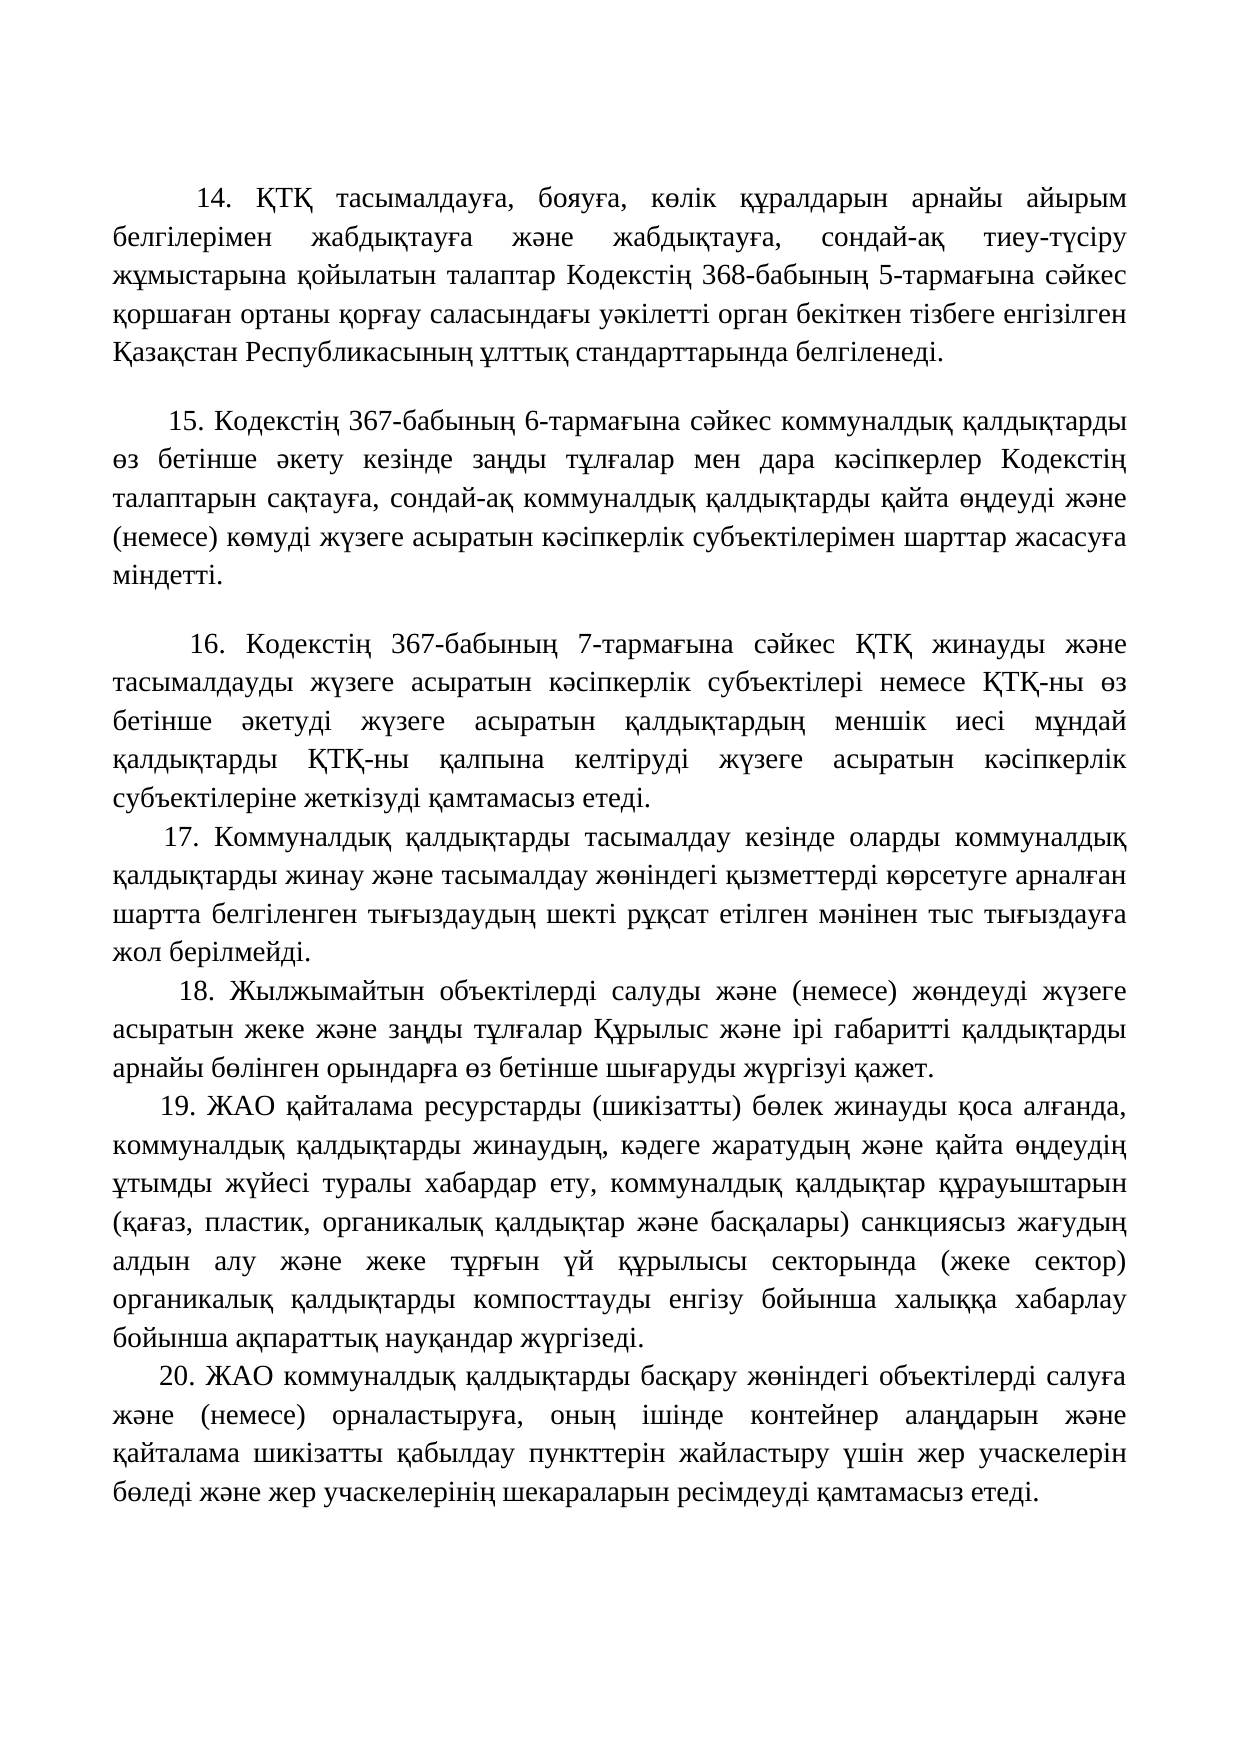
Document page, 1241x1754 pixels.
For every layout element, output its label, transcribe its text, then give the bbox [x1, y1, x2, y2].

text 16. Кодекстің 367-бабының 7-тармағына сәйкес ҚТҚ жинауды және тасымалдауды жүзеге асыратын кәсіпкерлік субъектілері немесе ҚТҚ-ны өз бетінше әкетуді жүзеге асыратын қалдықтардың меншік иесі мұндай қалдықтарды ҚТҚ-ны қалпына келтіруді жүзеге асыратын кәсіпкерлік субъектілеріне жеткізуді қамтамасыз етеді. [112, 626, 1128, 814]
text 18. Жылжымайтын объектілерді салуды және (немесе) жөндеуді жүзеге асыратын жеке және заңды тұлғалар Құрылыс және ірі габаритті қалдықтарды арнайы бөлінген орындарға өз бетінше шығаруды жүргізуі қажет. [112, 973, 1128, 1083]
text 19. ЖАО қайталама ресурстарды (шикізатты) бөлек жинауды қоса алғанда, коммуналдық қалдықтарды жинаудың, кәдеге жаратудың және қайта өңдеудің ұтымды жүйесі туралы хабардар ету, коммуналдық қалдықтар құрауыштарын (қағаз, пластик, органикалық қалдықтар және басқалары) санкциясыз жағудың алдын алу және жеке тұрғын үй құрылысы секторында (жеке сектор) органикалық қалдықтарды компосттауды енгізу бойынша халыққа хабарлау бойынша ақпараттық науқандар жүргізеді. [112, 1088, 1128, 1353]
text 14. ҚТҚ тасымалдауға, бояуға, көлік құралдарын арнайы айырым белгілерімен жабдықтауға және жабдықтауға, сондай-ақ тиеу-түсіру жұмыстарына қойылатын талаптар Кодекстің 368-бабының 5-тармағына сәйкес қоршаған ортаны қорғау саласындағы уәкілетті орган бекіткен тізбеге енгізілген Қазақстан Республикасының ұлттық стандарттарында белгіленеді. [112, 180, 1128, 368]
text 15. Кодекстің 367-бабының 6-тармағына сәйкес коммуналдық қалдықтарды өз бетінше әкету кезінде заңды тұлғалар мен дара кәсіпкерлер Кодекстің талаптарын сақтауға, сондай-ақ коммуналдық қалдықтарды қайта өңдеуді және (немесе) көмуді жүзеге асыратын кәсіпкерлік субъектілерімен шарттар жасасуға міндетті. [112, 403, 1128, 591]
text 20. ЖАО коммуналдық қалдықтарды басқару жөніндегі объектілерді салуға және (немесе) орналастыруға, оның ішінде контейнер алаңдарын және қайталама шикізатты қабылдау пункттерін жайластыру үшін жер учаскелерін бөледі және жер учаскелерінің шекараларын ресімдеуді қамтамасыз етеді. [112, 1358, 1128, 1507]
text 17. Коммуналдық қалдықтарды тасымалдау кезінде оларды коммуналдық қалдықтарды жинау және тасымалдау жөніндегі қызметтерді көрсетуге арналған шартта белгіленген тығыздаудың шекті рұқсат етілген мәнінен тыс тығыздауға жол берілмейді. [112, 819, 1128, 968]
